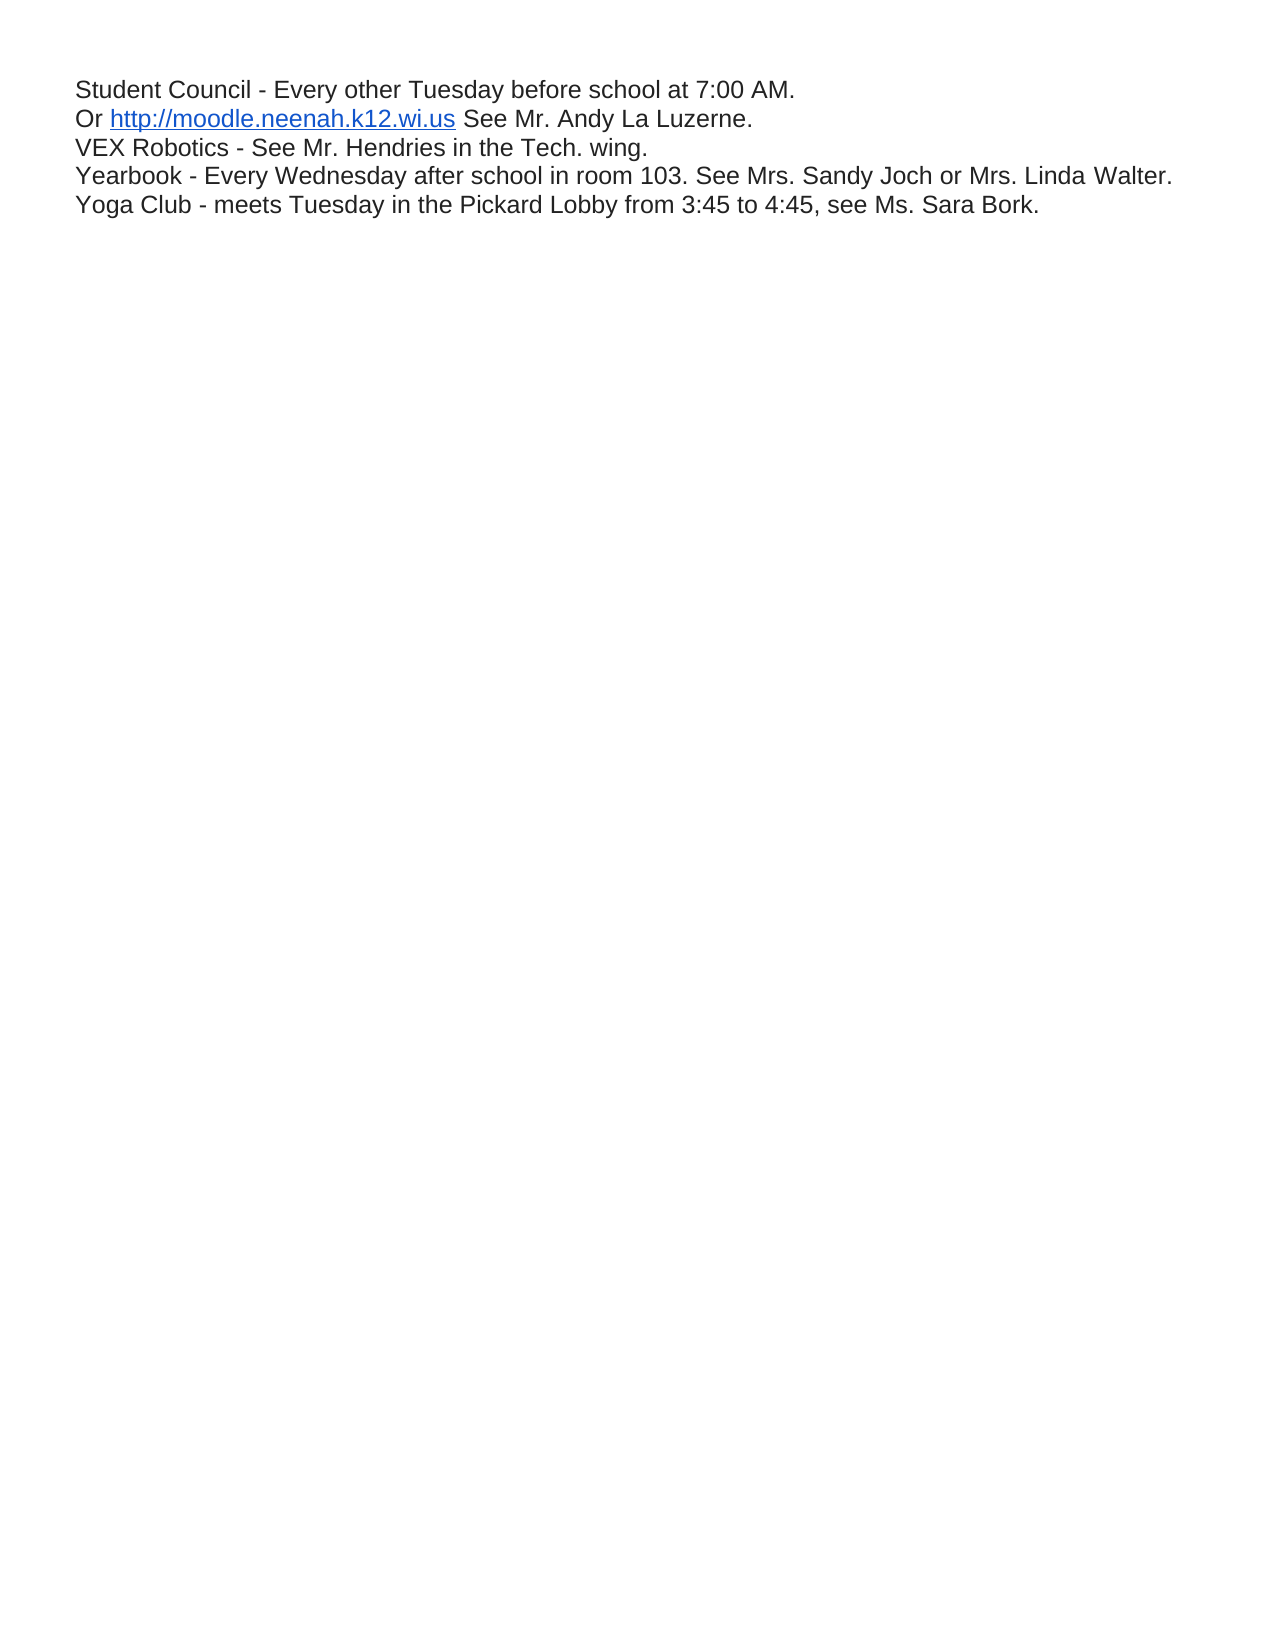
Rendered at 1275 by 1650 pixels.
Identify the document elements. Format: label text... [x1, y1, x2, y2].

text Yoga Club - meets Tuesday in the Pickard Lobby from 3:45 to 4:45, see Ms. Sara Bork. [75, 190, 1200, 219]
text VEX Robotics - See Mr. Hendries in the Tech. wing. [75, 132, 1200, 161]
text Yearbook - Every Wednesday after school in room 103. See Mrs. Sandy Joch or Mrs. Linda Walter. [75, 161, 1200, 190]
text Student Council - Every other Tuesday before school at 7:00 AM. Or http://moodle.neenah.k12.wi.us See Mr. Andy La Luzerne. [75, 75, 1200, 132]
